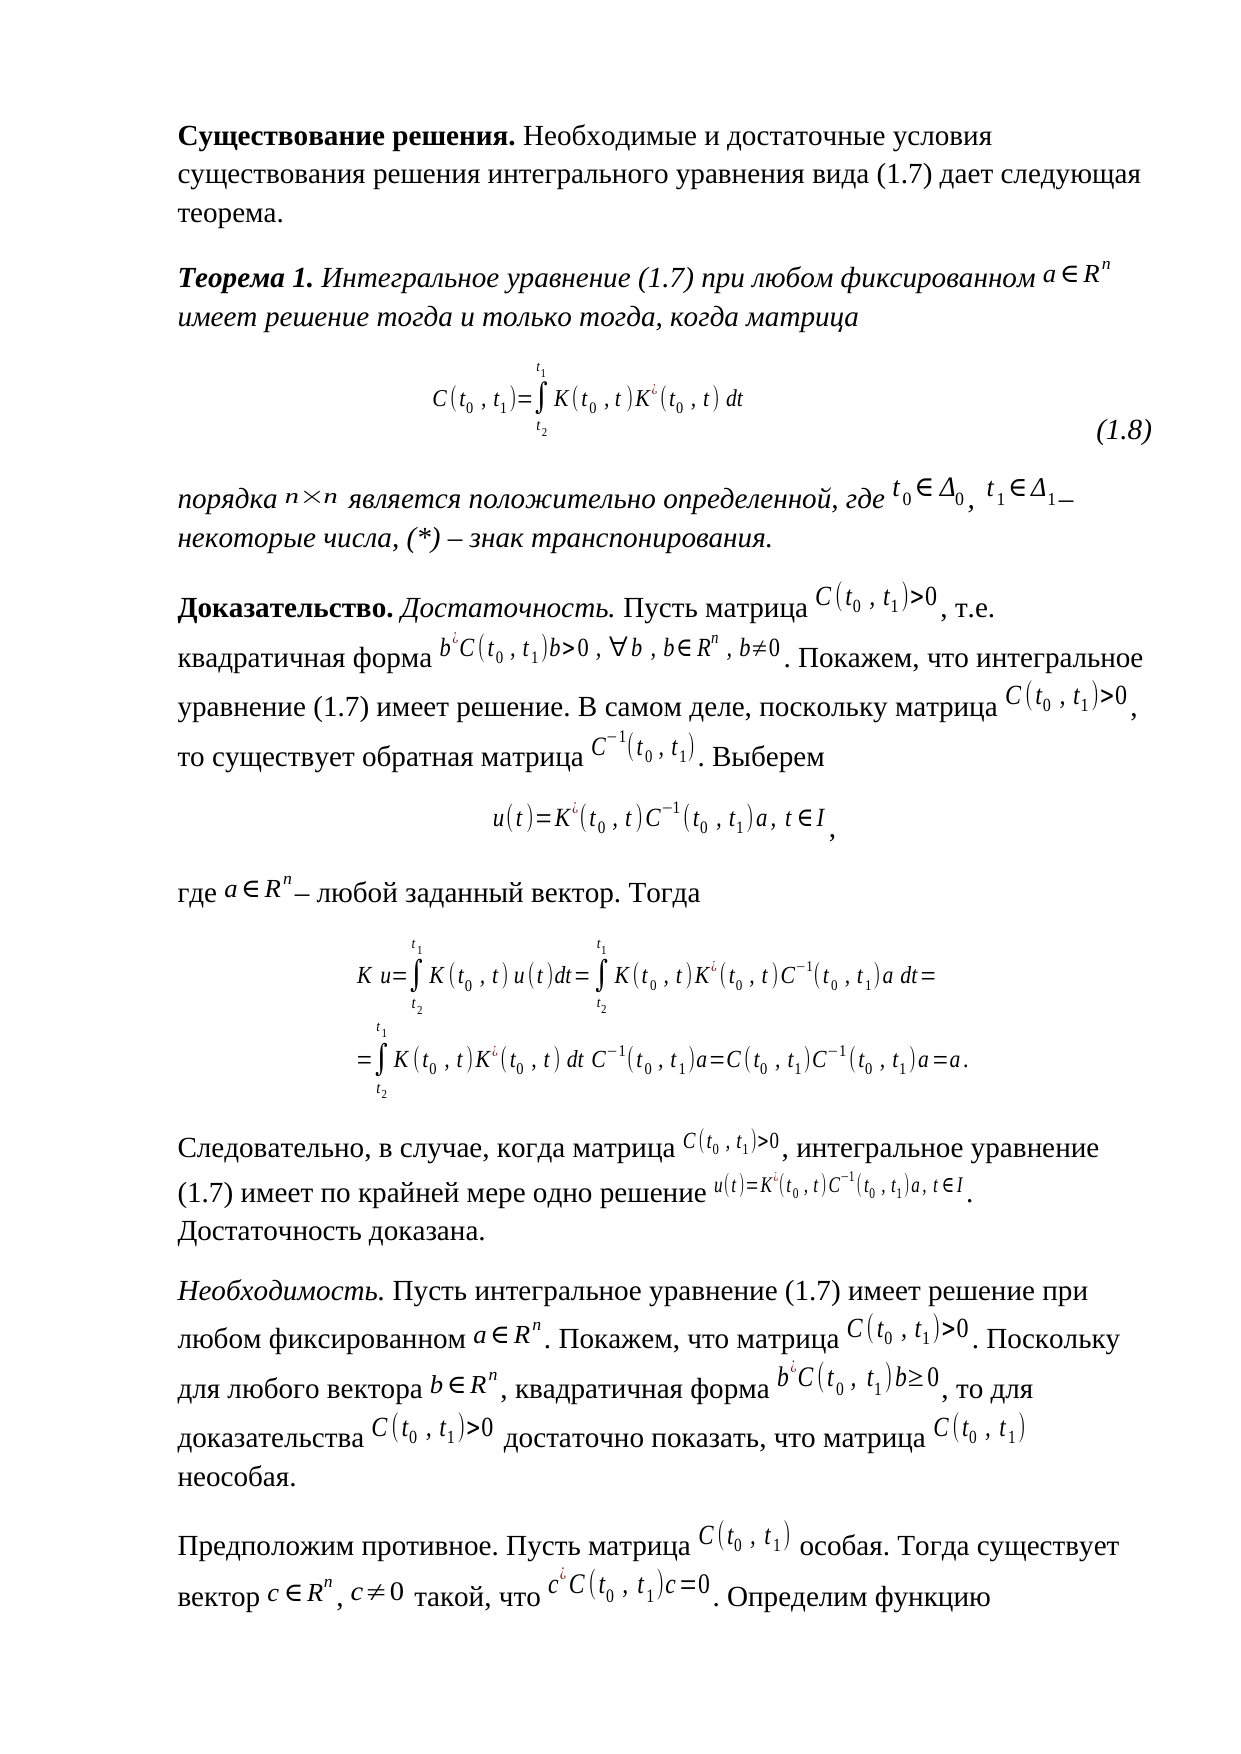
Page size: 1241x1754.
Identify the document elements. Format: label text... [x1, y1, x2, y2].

text Доказательство. Достаточность. Пусть матрица , т.е. квадратичная форма . Покажем, что интегральное уравнение (1.7) имеет решение. В самом деле, поскольку матрица , то существует обратная матрица . Выберем [177, 579, 1152, 773]
text где – любой заданный вектор. Тогда [177, 869, 1152, 909]
text (1.8) [177, 358, 1152, 446]
text Предположим противное. Пусть матрица особая. Тогда существует вектор , такой, что . Определим функцию [177, 1518, 1152, 1612]
text Теорема 1. Интегральное уравнение (1.7) при любом фиксированном имеет решение тогда и только тогда, когда матрица [177, 254, 1152, 332]
text , [177, 798, 1152, 844]
text Следовательно, в случае, когда матрица , интегральное уравнение (1.7) имеет по крайней мере одно решение . Достаточность доказана. [177, 1127, 1152, 1247]
text Существование решения. Необходимые и достаточные условия существования решения интегрального уравнения вида (1.7) дает следующая теорема. [177, 118, 1152, 229]
text порядка является положительно определенной, где , – некоторые числа, (*) – знак транспонирования. [177, 471, 1152, 554]
text Необходимость. Пусть интегральное уравнение (1.7) имеет решение при любом фиксированном . Покажем, что матрица . Поскольку для любого вектора , квадратичная форма , то для доказательства достаточно показать, что матрица неособая. [177, 1273, 1152, 1492]
